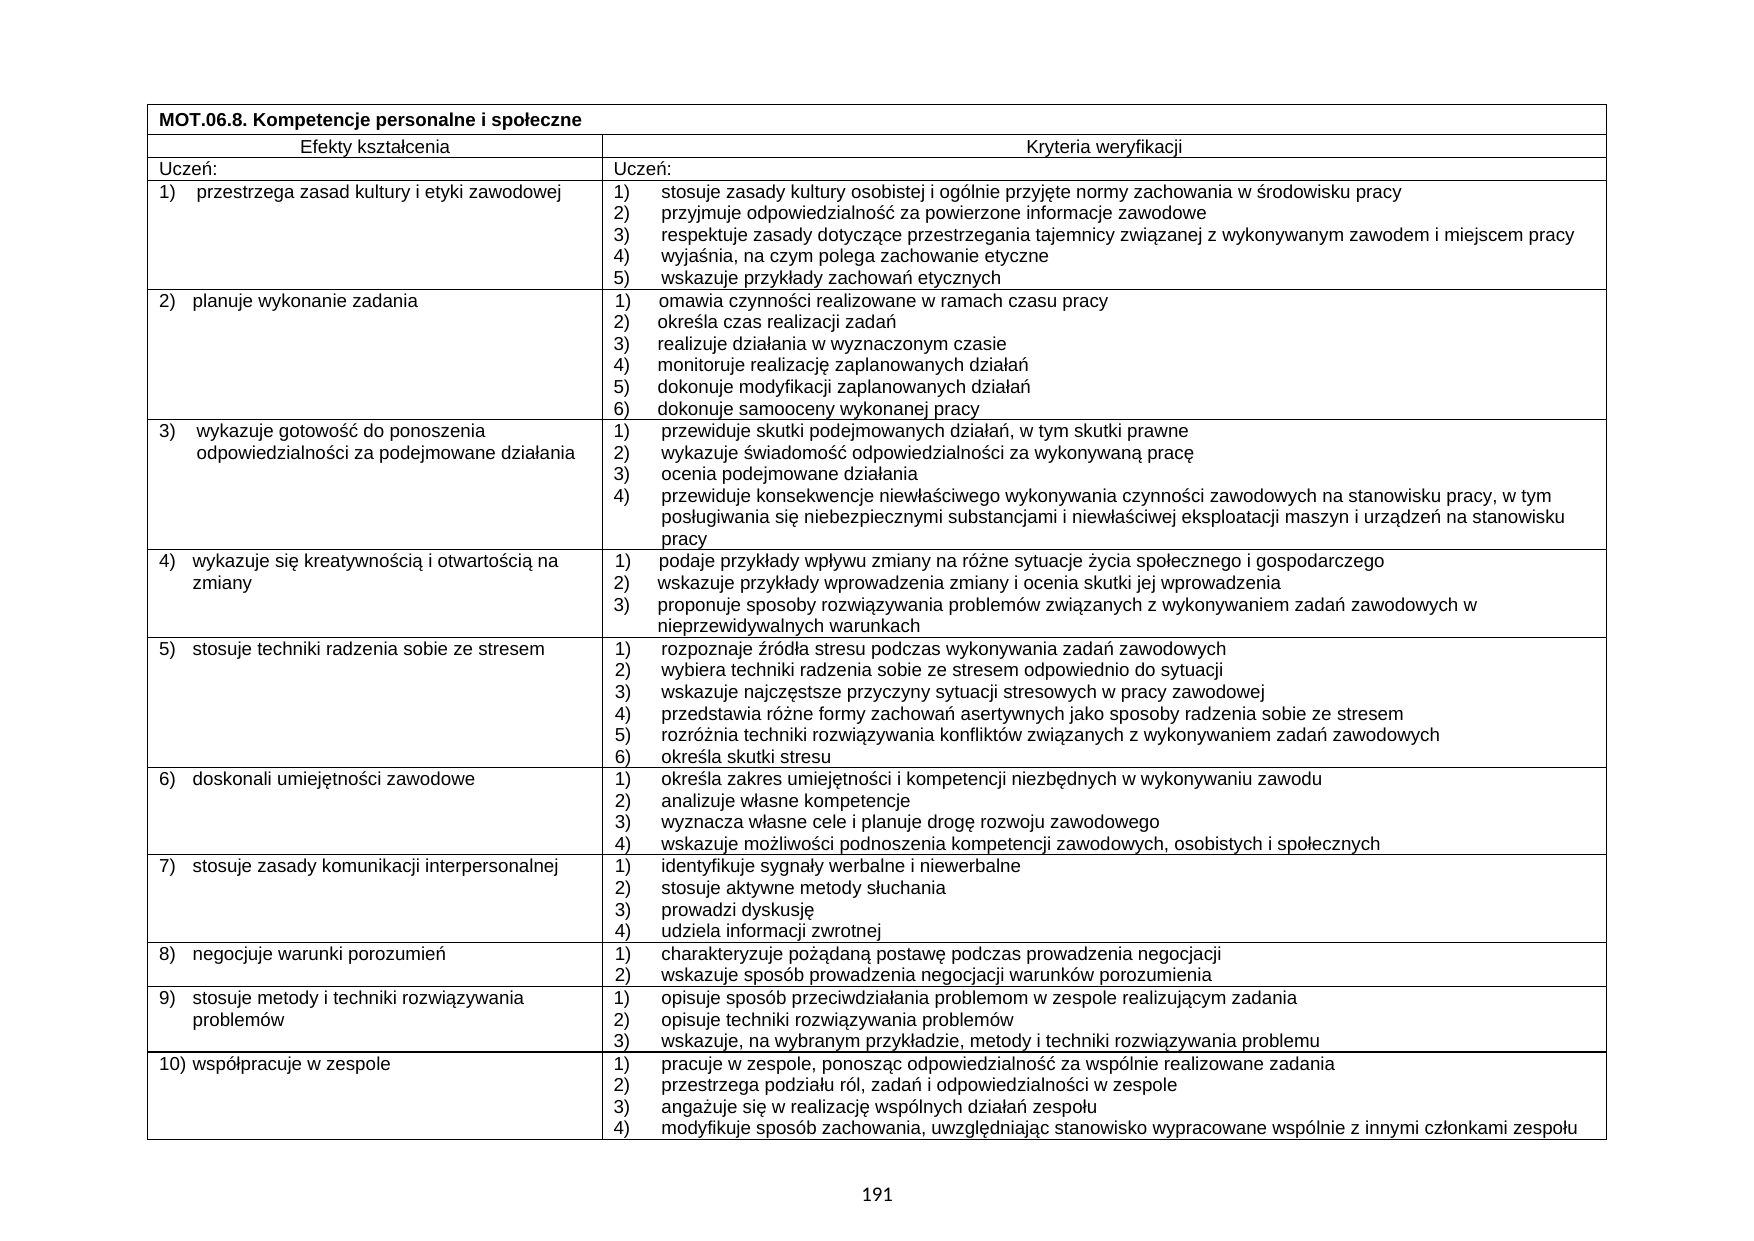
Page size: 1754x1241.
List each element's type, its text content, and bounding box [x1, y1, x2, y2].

table_cell 5) stosuje techniki radzenia sobie ze stresem [148, 638, 602, 767]
table_cell 2) planuje wykonanie zadania [148, 290, 602, 419]
table_cell 1) charakteryzuje pożądaną postawę podczas prowadzenia negocjacji 2) wskazuje sposób prowadzenia negocjacji warunków porozumienia [603, 943, 1606, 986]
table_cell Uczeń: [603, 158, 1606, 179]
table_cell omawia czynności realizowane w ramach czasu pracy określa czas realizacji zadań realizuje działania w wyznaczonym czasie monitoruje realizację zaplanowanych działań dokonuje modyfikacji zaplanowanych działań dokonuje samooceny wykonanej pracy [603, 290, 1606, 419]
table_cell MOT.06.8. Kompetencje personalne i społeczne [148, 105, 1606, 134]
table_cell 1) opisuje sposób przeciwdziałania problemom w zespole realizującym zadania 2) opisuje techniki rozwiązywania problemów 3) wskazuje, na wybranym przykładzie, metody i techniki rozwiązywania problemu [603, 987, 1606, 1051]
table_cell 4) wykazuje się kreatywnością i otwartością na zmiany [148, 550, 602, 637]
table_cell stosuje zasady kultury osobistej i ogólnie przyjęte normy zachowania w środowisku pracy 2) przyjmuje odpowiedzialność za powierzone informacje zawodowe 3) respektuje zasady dotyczące przestrzegania tajemnicy związanej z wykonywanym zawodem i miejscem pracy 4) wyjaśnia, na czym polega zachowanie etyczne 5) wskazuje przykłady zachowań etycznych [603, 181, 1606, 288]
table_cell wykazuje gotowość do ponoszenia odpowiedzialności za podejmowane działania [148, 420, 602, 549]
table_cell 1) określa zakres umiejętności i kompetencji niezbędnych w wykonywaniu zawodu 2) analizuje własne kompetencje 3) wyznacza własne cele i planuje drogę rozwoju zawodowego 4) wskazuje możliwości podnoszenia kompetencji zawodowych, osobistych i społecznych [603, 768, 1606, 854]
table_cell 1) rozpoznaje źródła stresu podczas wykonywania zadań zawodowych 2) wybiera techniki radzenia sobie ze stresem odpowiednio do sytuacji 3) wskazuje najczęstsze przyczyny sytuacji stresowych w pracy zawodowej 4) przedstawia różne formy zachowań asertywnych jako sposoby radzenia sobie ze stresem 5) rozróżnia techniki rozwiązywania konfliktów związanych z wykonywaniem zadań zawodowych 6) określa skutki stresu [603, 638, 1606, 767]
table_cell 9) stosuje metody i techniki rozwiązywania problemów [148, 987, 602, 1051]
table_cell przestrzega zasad kultury i etyki zawodowej [148, 181, 602, 288]
table_cell podaje przykłady wpływu zmiany na różne sytuacje życia społecznego i gospodarczego wskazuje przykłady wprowadzenia zmiany i ocenia skutki jej wprowadzenia proponuje sposoby rozwiązywania problemów związanych z wykonywaniem zadań zawodowych w nieprzewidywalnych warunkach [603, 550, 1606, 637]
table_cell 1) pracuje w zespole, ponosząc odpowiedzialność za wspólnie realizowane zadania 2) przestrzega podziału ról, zadań i odpowiedzialności w zespole 3) angażuje się w realizację wspólnych działań zespołu 4) modyfikuje sposób zachowania, uwzględniając stanowisko wypracowane wspólnie z innymi członkami zespołu [603, 1053, 1606, 1139]
table_cell 6) doskonali umiejętności zawodowe [148, 768, 602, 854]
table_cell 1) identyfikuje sygnały werbalne i niewerbalne 2) stosuje aktywne metody słuchania 3) prowadzi dyskusję 4) udziela informacji zwrotnej [603, 855, 1606, 942]
table_cell 1) przewiduje skutki podejmowanych działań, w tym skutki prawne 2) wykazuje świadomość odpowiedzialności za wykonywaną pracę 3) ocenia podejmowane działania 4) przewiduje konsekwencje niewłaściwego wykonywania czynności zawodowych na stanowisku pracy, w tym posługiwania się niebezpiecznymi substancjami i niewłaściwej eksploatacji maszyn i urządzeń na stanowisku pracy [603, 420, 1606, 549]
table_cell Uczeń: [148, 158, 602, 179]
table_cell Kryteria weryfikacji [603, 135, 1606, 157]
table_cell 7) stosuje zasady komunikacji interpersonalnej [148, 855, 602, 942]
table_cell Efekty kształcenia [148, 135, 602, 157]
table_cell 8) negocjuje warunki porozumień [148, 943, 602, 986]
table_cell 10) współpracuje w zespole [148, 1053, 602, 1139]
